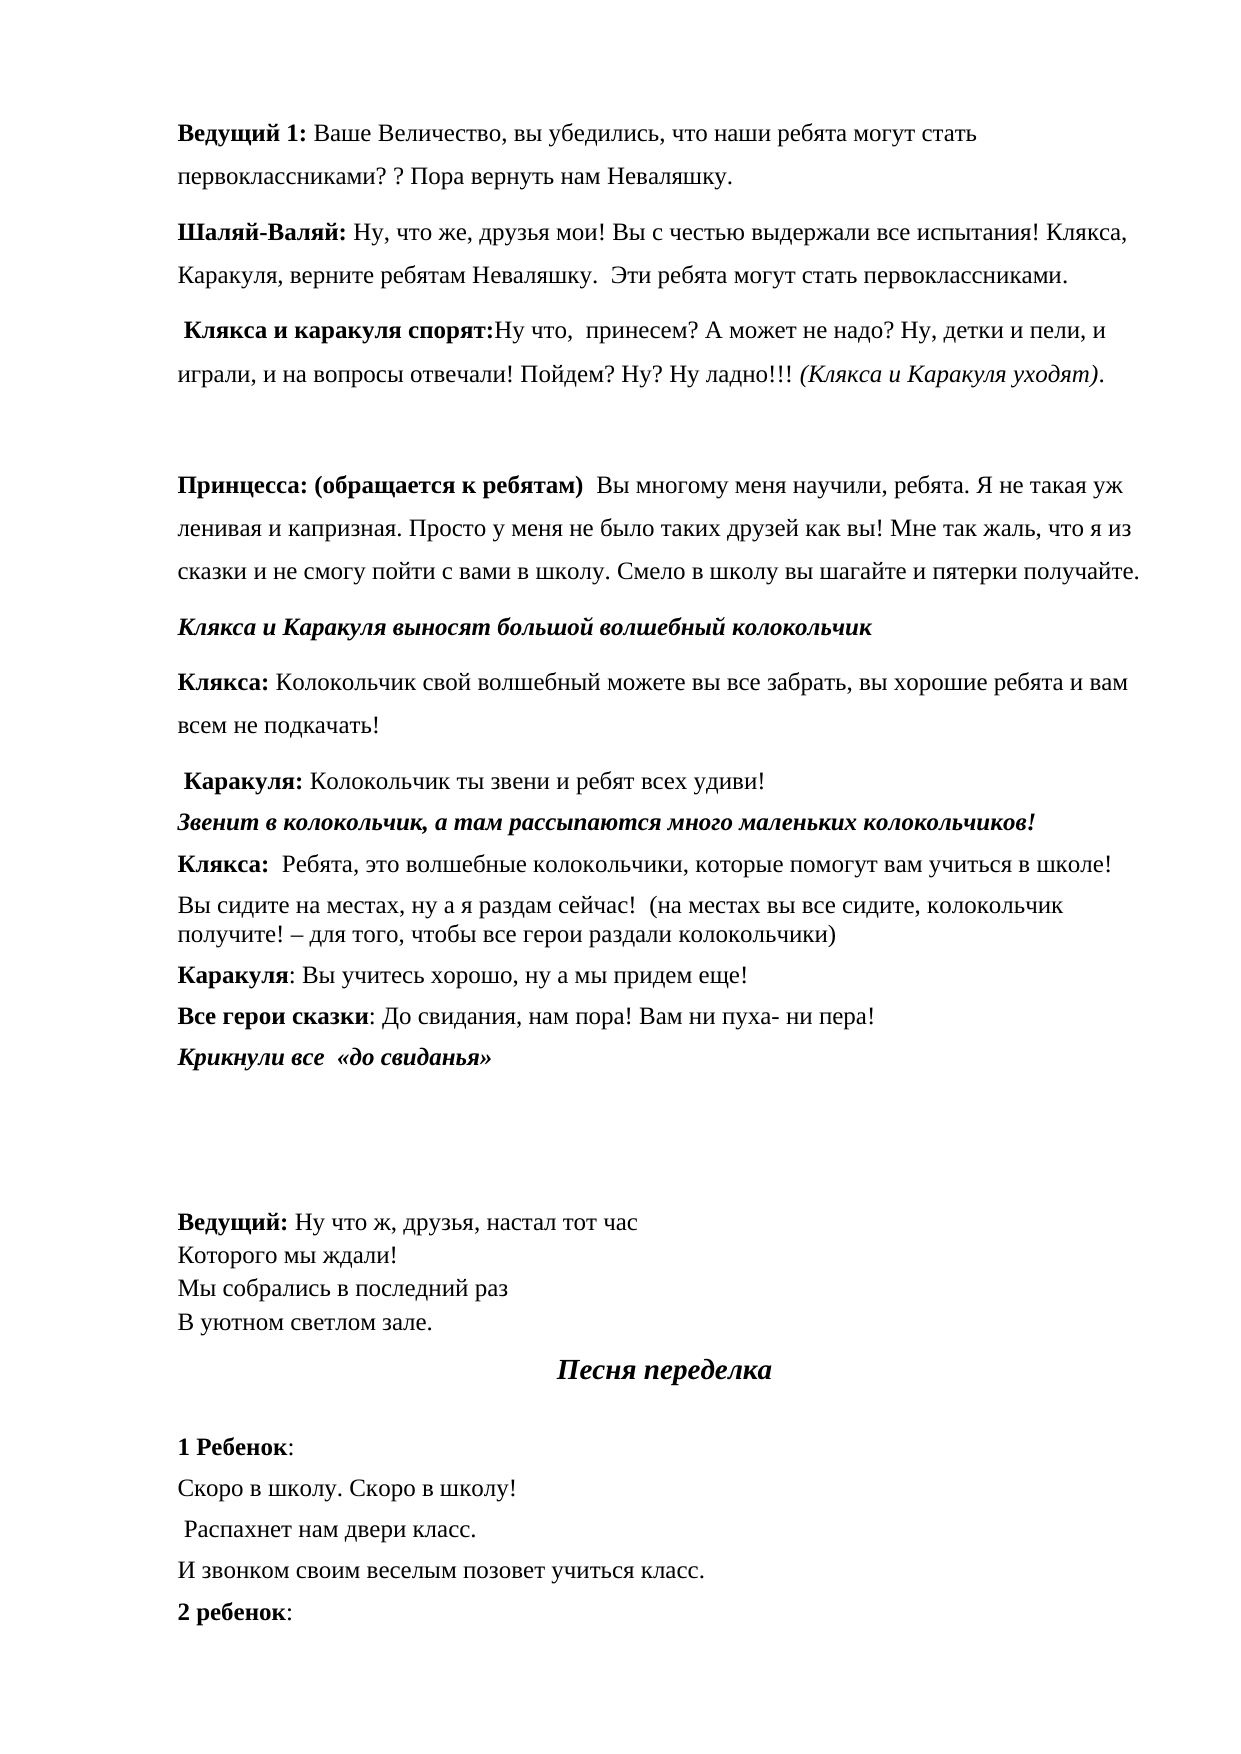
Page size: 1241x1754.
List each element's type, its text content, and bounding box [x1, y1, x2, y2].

text Клякса: Ребята, это волшебные колокольчики, которые помогут вам учиться в школе! [177, 849, 1152, 877]
text Каракуля: Вы учитесь хорошо, ну а мы придем еще! [177, 960, 1152, 989]
text Вы сидите на местах, ну а я раздам сейчас! (на местах вы все сидите, колокольчик получите! – для того, чтобы все герои раздали колокольчики) [177, 890, 1152, 947]
text Ведущий 1: Ваше Величество, вы убедились, что наши ребята могут стать первоклассниками? ? Пора вернуть нам Неваляшку. [177, 118, 1152, 190]
text Песня переделка [177, 1352, 1152, 1386]
text Клякса и Каракуля выносят большой волшебный колокольчик [177, 612, 1152, 641]
text Все герои сказки: До свидания, нам пора! Вам ни пуха- ни пера! [177, 1001, 1152, 1030]
text Шаляй-Валяй: Ну, что же, друзья мои! Вы с честью выдержали все испытания! Клякса, Каракуля, верните ребятам Неваляшку. Эти ребята могут стать первоклассниками. [177, 217, 1152, 289]
text 1 Ребенок: [177, 1432, 1152, 1460]
text Клякса: Колокольчик свой волшебный можете вы все забрать, вы хорошие ребята и вам всем не подкачать! [177, 667, 1152, 739]
text Скоро в школу. Скоро в школу! [177, 1473, 1152, 1502]
text Принцесса: (обращается к ребятам) Вы многому меня научили, ребята. Я не такая уж ленивая и капризная. Просто у меня не было таких друзей как вы! Мне так жаль, что я из сказки и не смогу пойти с вами в школу. Смело в школу вы шагайте и пятерки получайте. [177, 470, 1152, 585]
text Ведущий: Ну что ж, друзья, настал тот час Которого мы ждали! Мы собрались в последний раз В уютном светлом зале. [177, 1207, 1152, 1335]
text Звенит в колокольчик, а там рассыпаются много маленьких колокольчиков! [177, 807, 1152, 836]
text 2 ребенок: [177, 1597, 1152, 1625]
text Клякса и каракуля спорят:Ну что, принесем? А может не надо? Ну, детки и пели, и играли, и на вопросы отвечали! Пойдем? Ну? Ну ладно!!! (Клякса и Каракуля уходят). [177, 316, 1152, 387]
text И звонком своим веселым позовет учиться класс. [177, 1555, 1152, 1584]
text Крикнули все «до свиданья» [177, 1042, 1152, 1071]
text Каракуля: Колокольчик ты звени и ребят всех удиви! [177, 766, 1152, 795]
text Распахнет нам двери класс. [177, 1514, 1152, 1543]
